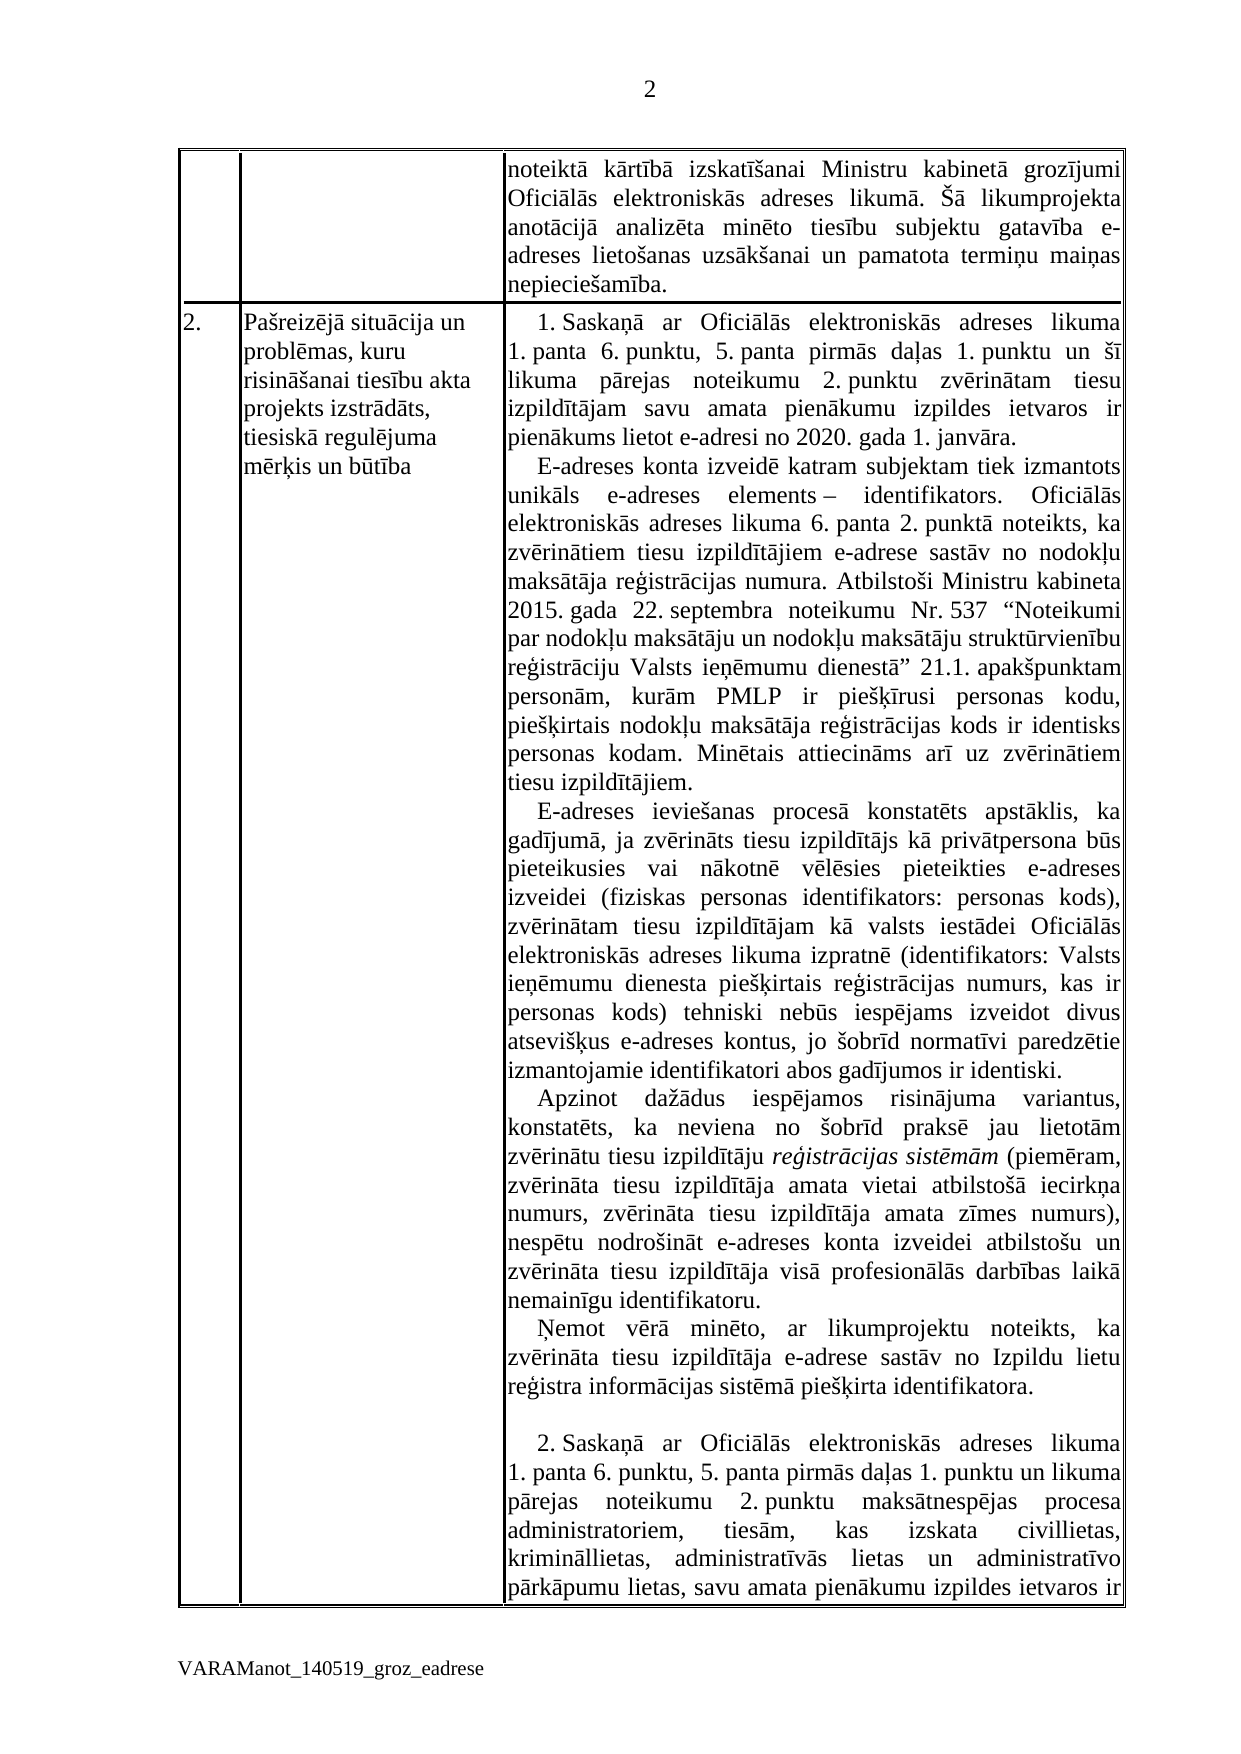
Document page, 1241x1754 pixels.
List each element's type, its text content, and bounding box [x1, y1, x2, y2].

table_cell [504, 151, 1123, 301]
table_cell 1. [180, 149, 240, 301]
table_cell 2. [181, 301, 240, 1604]
table_cell Pamatojums [240, 149, 504, 301]
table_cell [504, 301, 1123, 1604]
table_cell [240, 304, 504, 1604]
